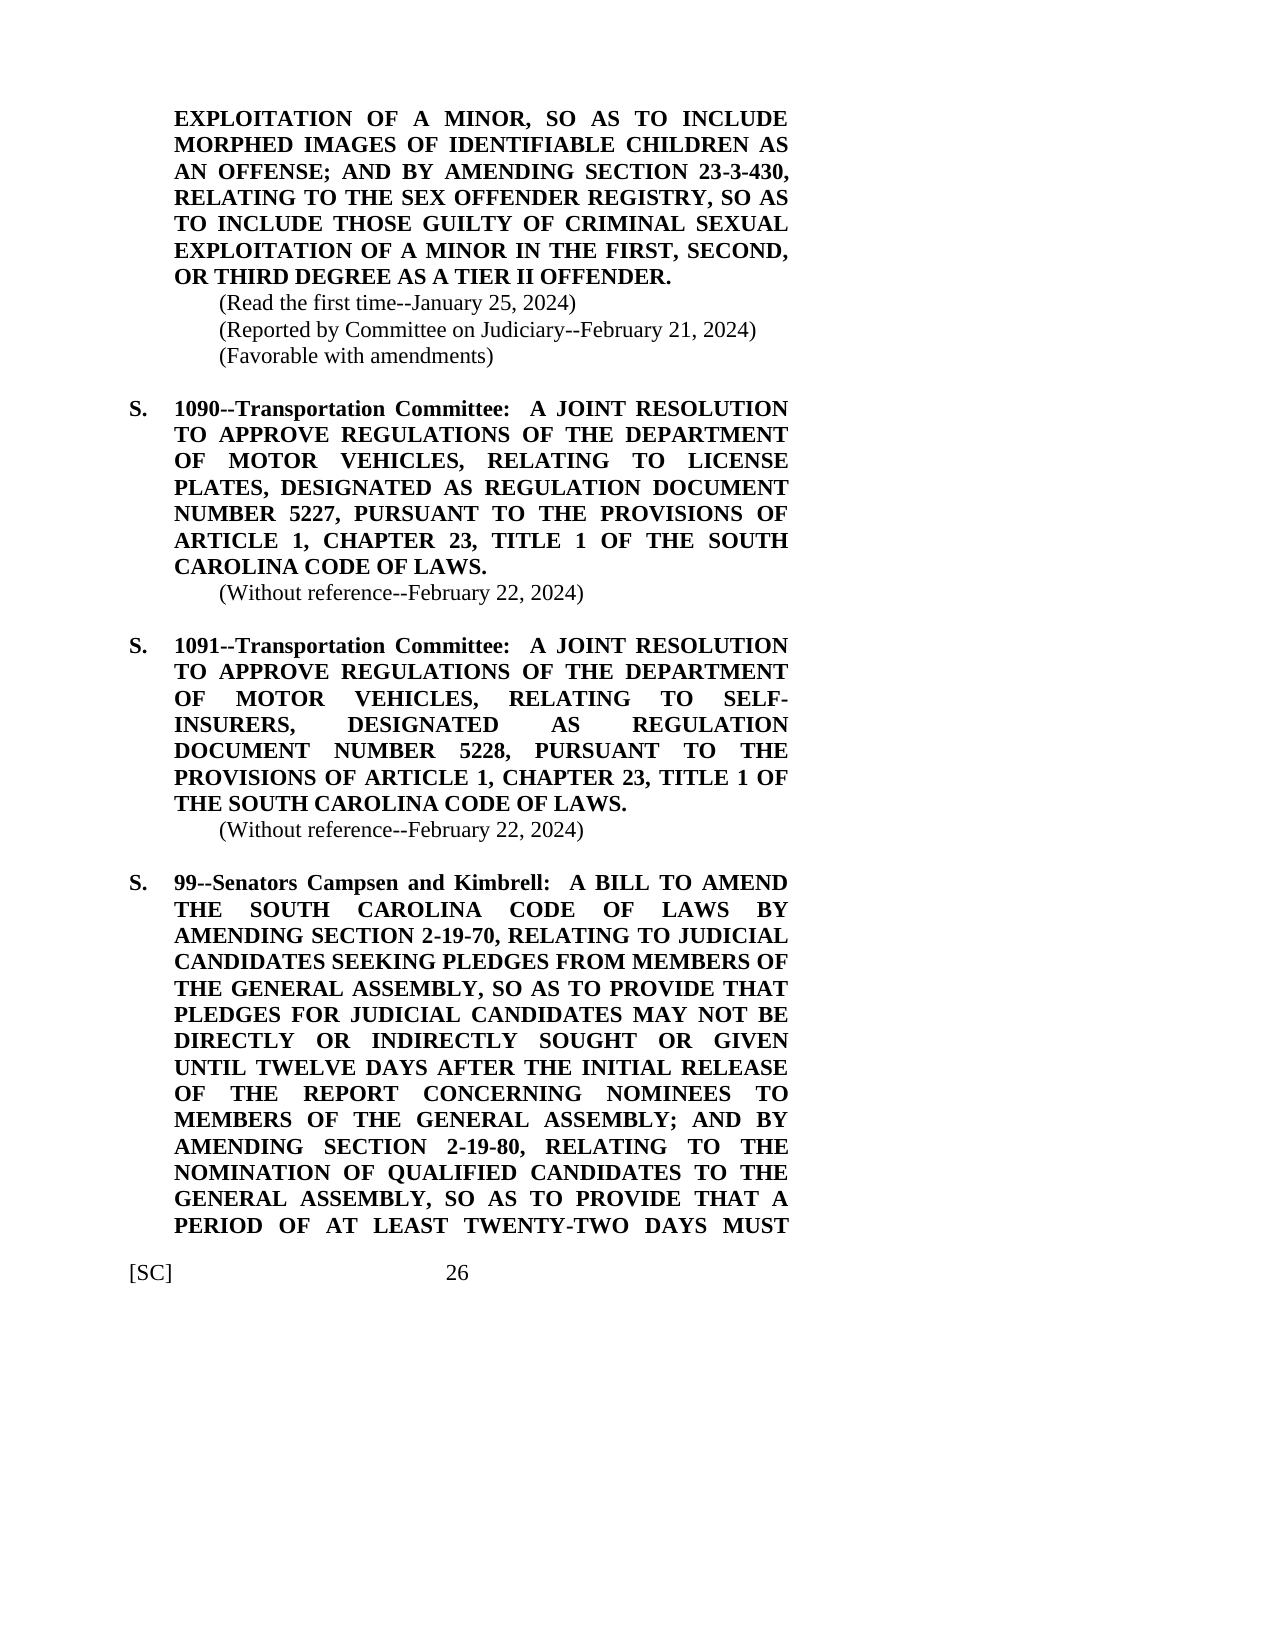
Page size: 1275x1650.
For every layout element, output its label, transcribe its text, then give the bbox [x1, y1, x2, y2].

text (Read the first time--January 25, 2024) [219, 289, 789, 316]
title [129, 869, 789, 1238]
text (Without reference--February 22, 2024) [219, 817, 789, 843]
title S. 1091--Transportation Committee: A JOINT RESOLUTION TO APPROVE REGULATIONS OF THE DEPARTMENT OF MOTOR VEHICLES, RELATING TO SELF-INSURERS, DESIGNATED AS REGULATION DOCUMENT NUMBER 5228, PURSUANT TO THE PROVISIONS OF ARTICLE 1, CHAPTER 23, TITLE 1 OF THE SOUTH CAROLINA CODE OF LAWS. [129, 632, 789, 817]
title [129, 105, 789, 289]
text (Without reference--February 22, 2024) [219, 579, 789, 606]
text (Reported by Committee on Judiciary--February 21, 2024) [219, 316, 789, 342]
title S. 1090--Transportation Committee: A JOINT RESOLUTION TO APPROVE REGULATIONS OF THE DEPARTMENT OF MOTOR VEHICLES, RELATING TO LICENSE PLATES, DESIGNATED AS REGULATION DOCUMENT NUMBER 5227, PURSUANT TO THE PROVISIONS OF ARTICLE 1, CHAPTER 23, TITLE 1 OF THE SOUTH CAROLINA CODE OF LAWS. [129, 395, 789, 579]
text (Favorable with amendments) [219, 342, 789, 368]
